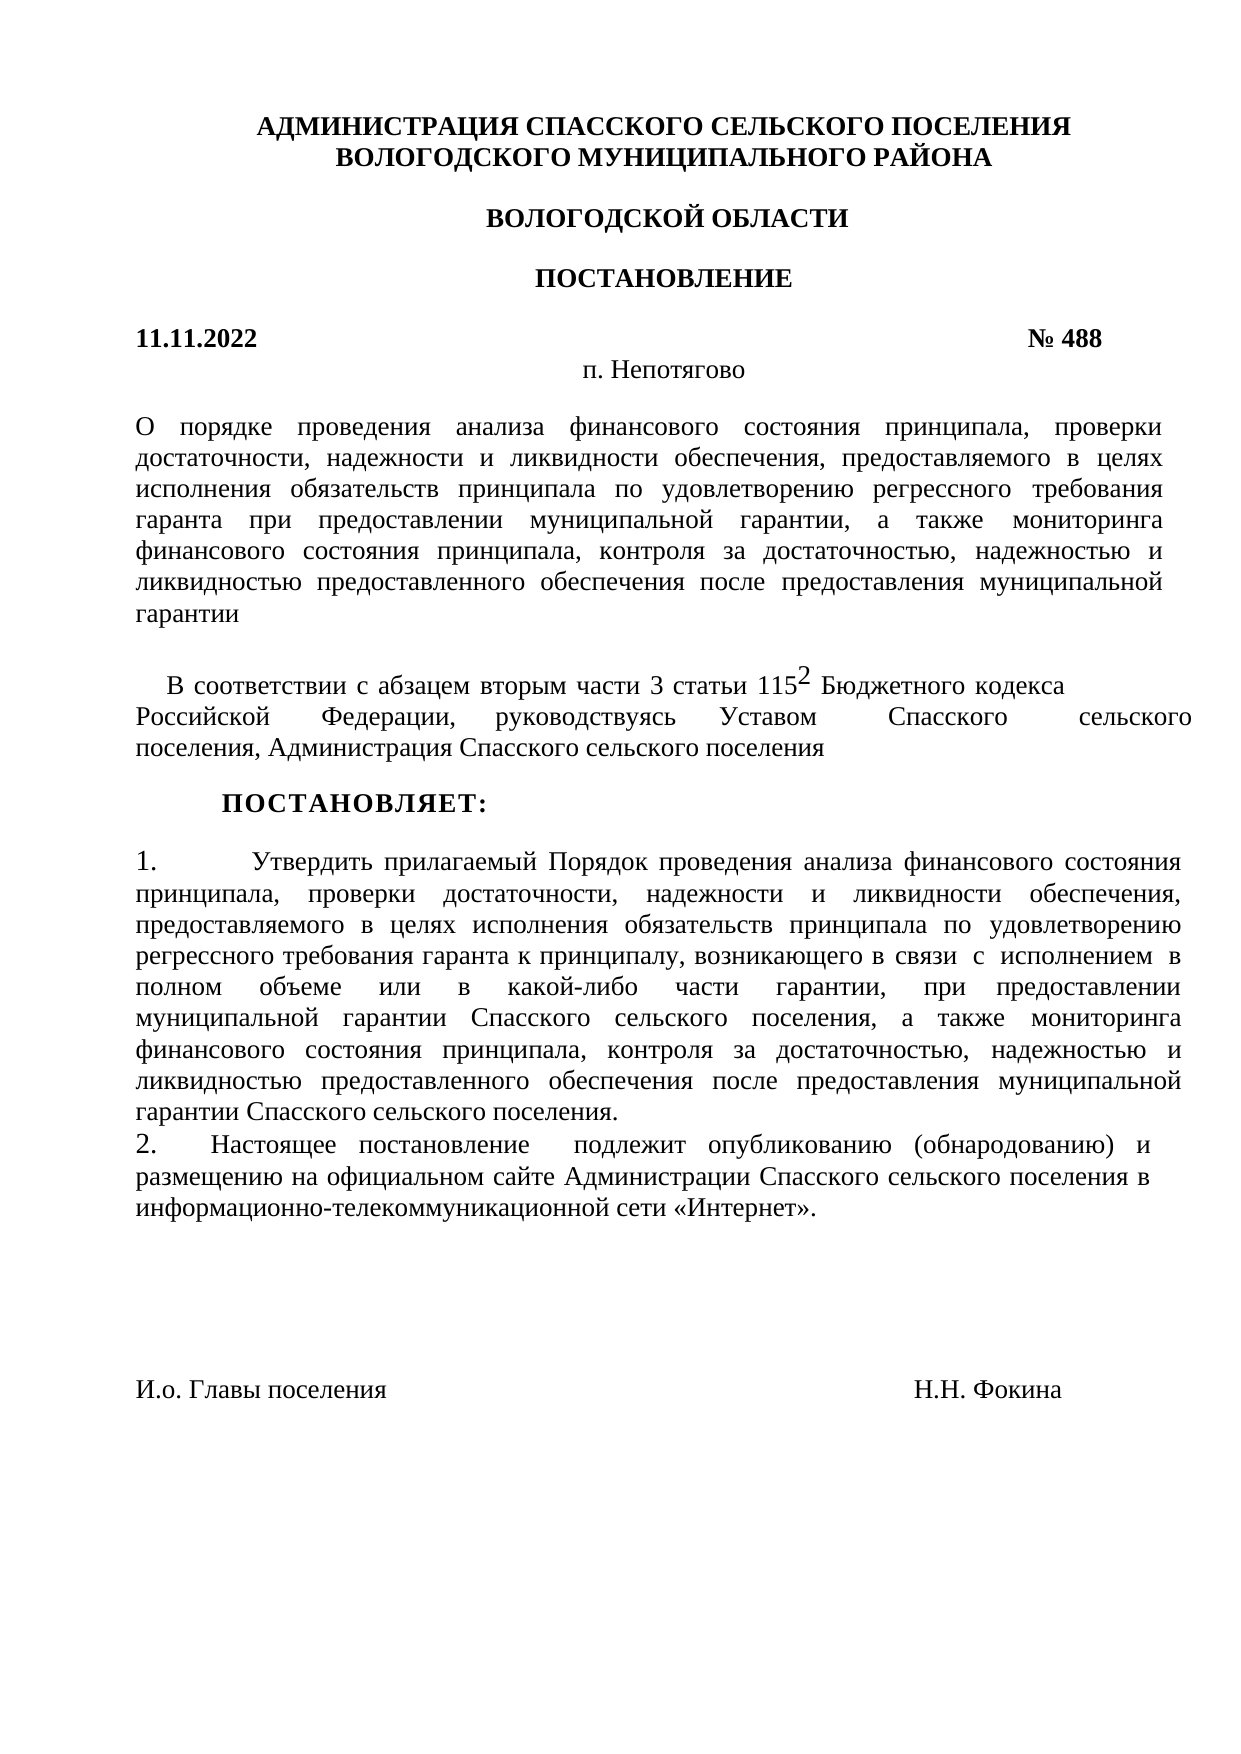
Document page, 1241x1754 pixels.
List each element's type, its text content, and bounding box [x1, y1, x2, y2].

list Утвердить прилагаемый Порядок проведения анализа финансового состояния принципала, проверки достаточности, надежности и ликвидности обеспечения, предоставляемого в целях исполнения обязательств принципала по удовлетворению регрессного требования гаранта к принципалу, возникающего в связи с исполнением в полном объеме или в какой-либо части гарантии, при предоставлении муниципальной гарантии Спасского сельского поселения, а также мониторинга финансового состояния принципала, контроля за достаточностью, надежностью и ликвидностью предоставленного обеспечения после предоставления муниципальной гарантии Спасского сельского поселения. [135, 843, 1181, 1126]
text п. Непотягово [135, 354, 1192, 385]
text АДМИНИСТРАЦИЯ СПАССКОГО СЕЛЬСКОГО ПОСЕЛЕНИЯ ВОЛОГОДСКОГО МУНИЦИПАЛЬНОГО РАЙОНА [135, 110, 1192, 173]
text 11.11.2022 № 488 [135, 322, 1154, 354]
text ПОСТАНОВЛЕНИЕ [135, 262, 1192, 293]
text И.о. Главы поселения Н.Н. Фокина [135, 1373, 1192, 1404]
text В соответствии с абзацем вторым части 3 статьи 1152 Бюджетного кодекса [135, 659, 1192, 700]
text ПОСТАНОВЛЯЕТ: [222, 787, 1192, 818]
list Настоящее постановление подлежит опубликованию (обнародованию) и размещению на официальном сайте Администрации Спасского сельского поселения в информационно-телекоммуникационной сети «Интернет». [135, 1126, 1152, 1222]
text ВОЛОГОДСКОЙ ОБЛАСТИ [135, 202, 1192, 233]
text О порядке проведения анализа финансового состояния принципала, проверки достаточности, надежности и ликвидности обеспечения, предоставляемого в целях исполнения обязательств принципала по удовлетворению регрессного требования гаранта при предоставлении муниципальной гарантии, а также мониторинга финансового состояния принципала, контроля за достаточностью, надежностью и ликвидностью предоставленного обеспечения после предоставления муниципальной гарантии [135, 410, 1163, 628]
text Российской Федерации, руководствуясь Уставом Спасского сельского поселения, Администрация Спасского сельского поселения [135, 700, 1192, 762]
